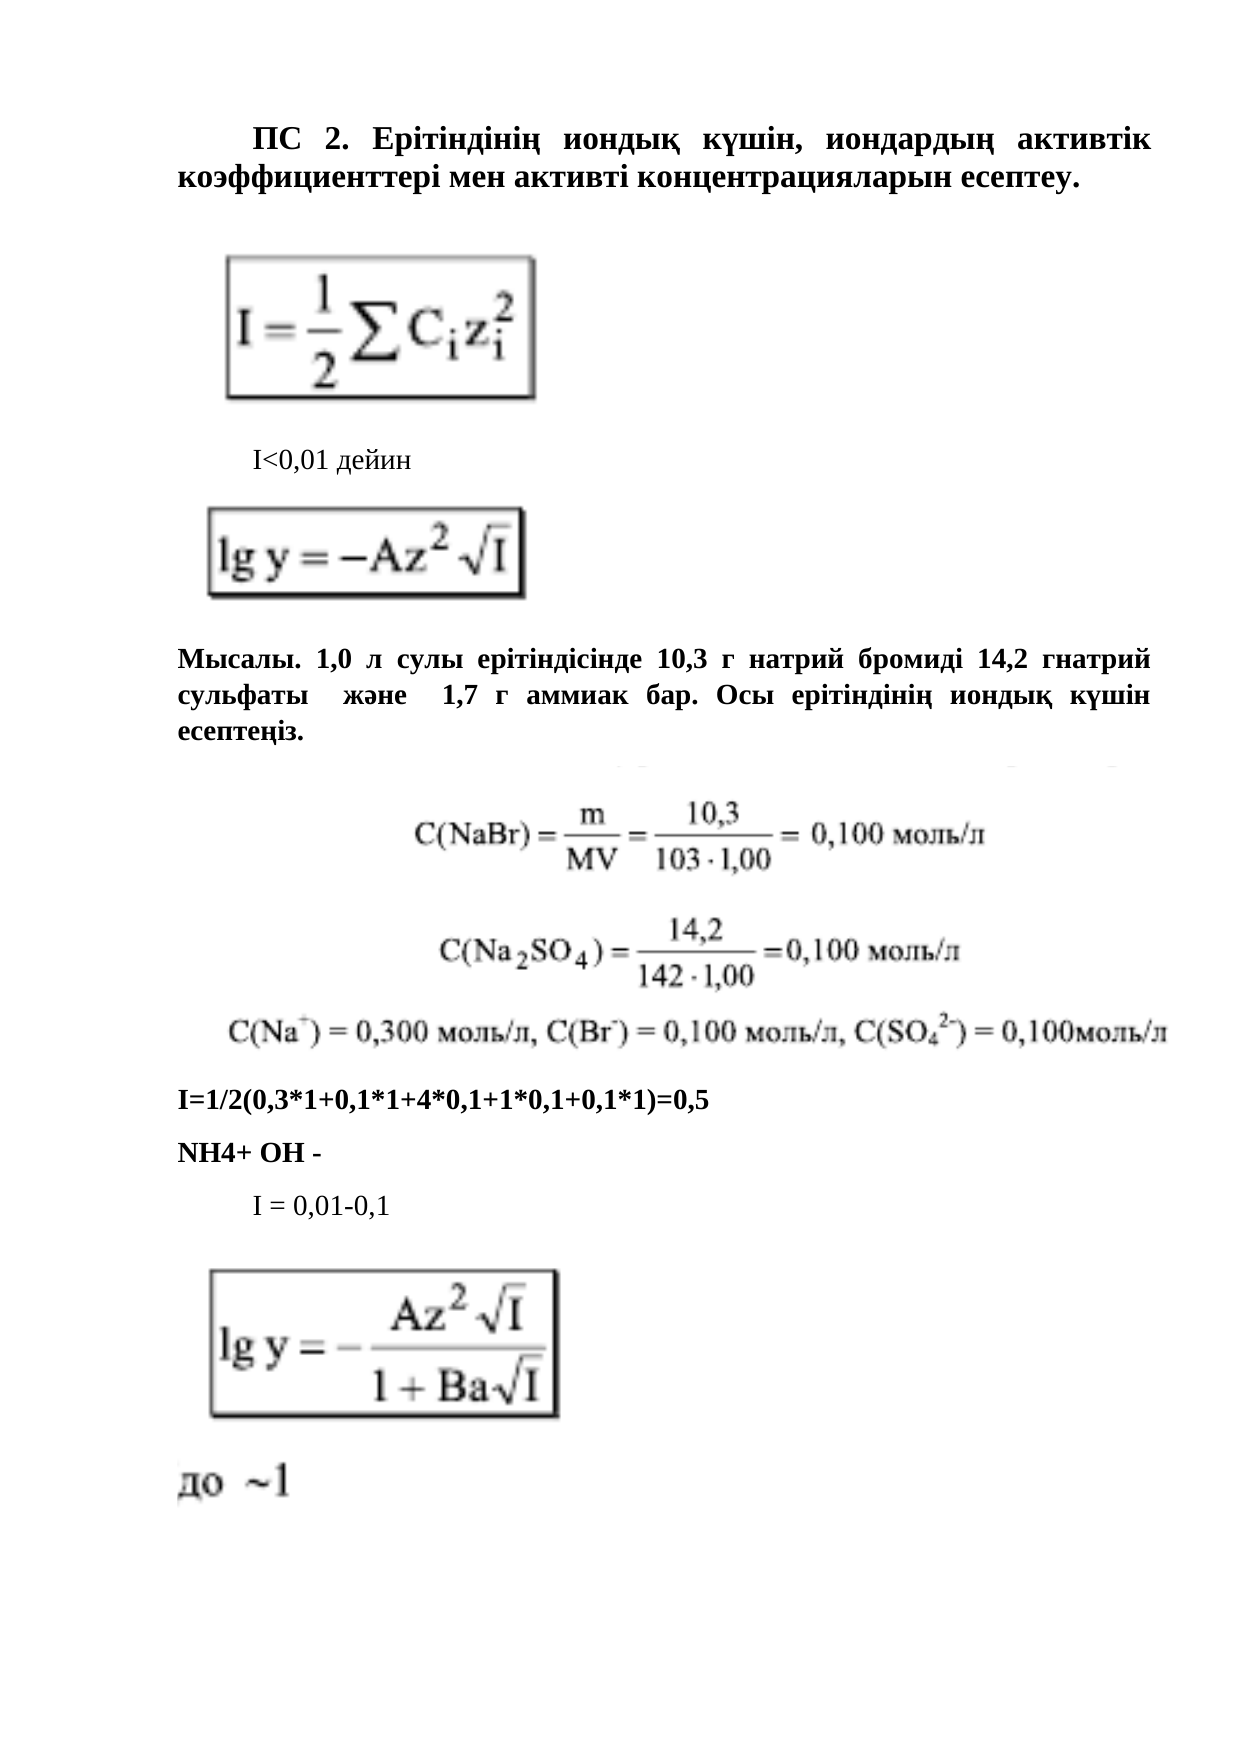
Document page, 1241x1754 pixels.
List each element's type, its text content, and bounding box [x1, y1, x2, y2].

text NH4+ OH - [177, 1135, 1152, 1168]
picture [177, 766, 1193, 1063]
text I<0,01 дейин [177, 442, 1152, 476]
text I=1/2(0,3*1+0,1*1+4*0,1+1*0,1+0,1*1)=0,5 [177, 1082, 1152, 1116]
picture [177, 241, 575, 424]
text Мысалы. 1,0 л сулы ерітіндісінде 10,3 г натрий бромиді 14,2 гнатрий сульфаты және 1,7 г аммиак бар. Осы ерітіндінің иондық күшін есептеңіз. [177, 641, 1152, 747]
text ПС 2. Ерітіндінің иондық күшін, иондардың активтік коэффициенттері мен активті концентрацияларын есептеу. [177, 118, 1152, 195]
text I = 0,01-0,1 [177, 1188, 1152, 1221]
picture [177, 1240, 608, 1436]
picture [177, 1454, 293, 1511]
picture [177, 495, 559, 622]
